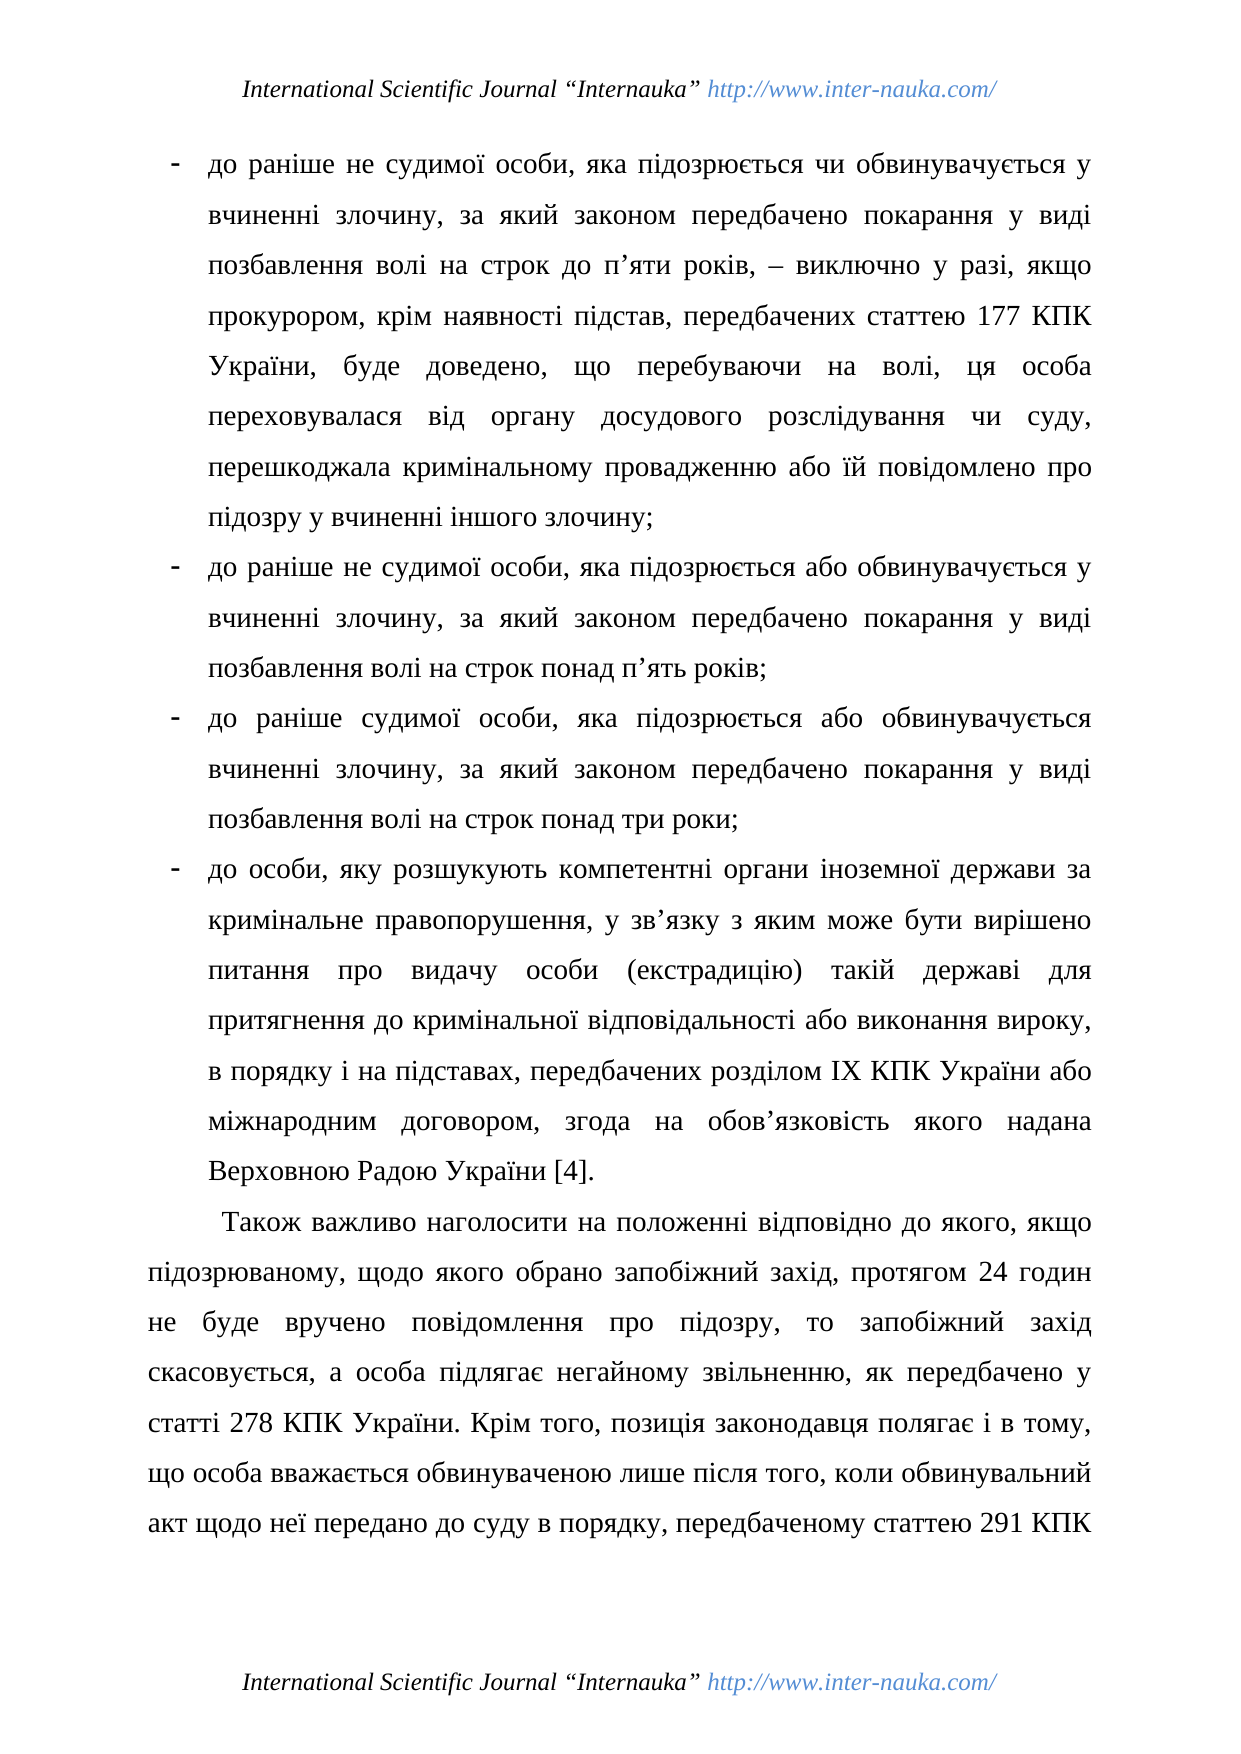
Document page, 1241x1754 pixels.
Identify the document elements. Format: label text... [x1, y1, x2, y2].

list до раніше судимої особи, яка підозрюється або обвинувачується вчиненні злочину, за який законом передбачено покарання у виді позбавлення волі на строк понад три роки; [170, 700, 1093, 834]
list до раніше не судимої особи, яка підозрюється чи обвинувачується у вчиненні злочину, за який законом передбачено покарання у виді позбавлення волі на строк до п’яти років, – виключно у разі, якщо прокурором, крім наявності підстав, передбачених статтею 177 КПК України, буде доведено, що перебуваючи на волі, ця особа переховувалася від органу досудового розслідування чи суду, перешкоджала кримінальному провадженню або їй повідомлено про підозру у вчиненні іншого злочину; [170, 147, 1093, 532]
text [148, 1204, 1093, 1539]
list до особи, яку розшукують компетентні органи іноземної держави за кримінальне правопорушення, у зв’язку з яким може бути вирішено питання про видачу особи (екстрадицію) такій державі для притягнення до кримінальної відповідальності або виконання вироку, в порядку і на підставах, передбачених розділом ІХ КПК України або міжнародним договором, згода на обов’язковість якого надана Верховною Радою України [4]. [170, 851, 1093, 1187]
list до раніше не судимої особи, яка підозрюється або обвинувачується у вчиненні злочину, за який законом передбачено покарання у виді позбавлення волі на строк понад п’ять років; [170, 549, 1093, 683]
